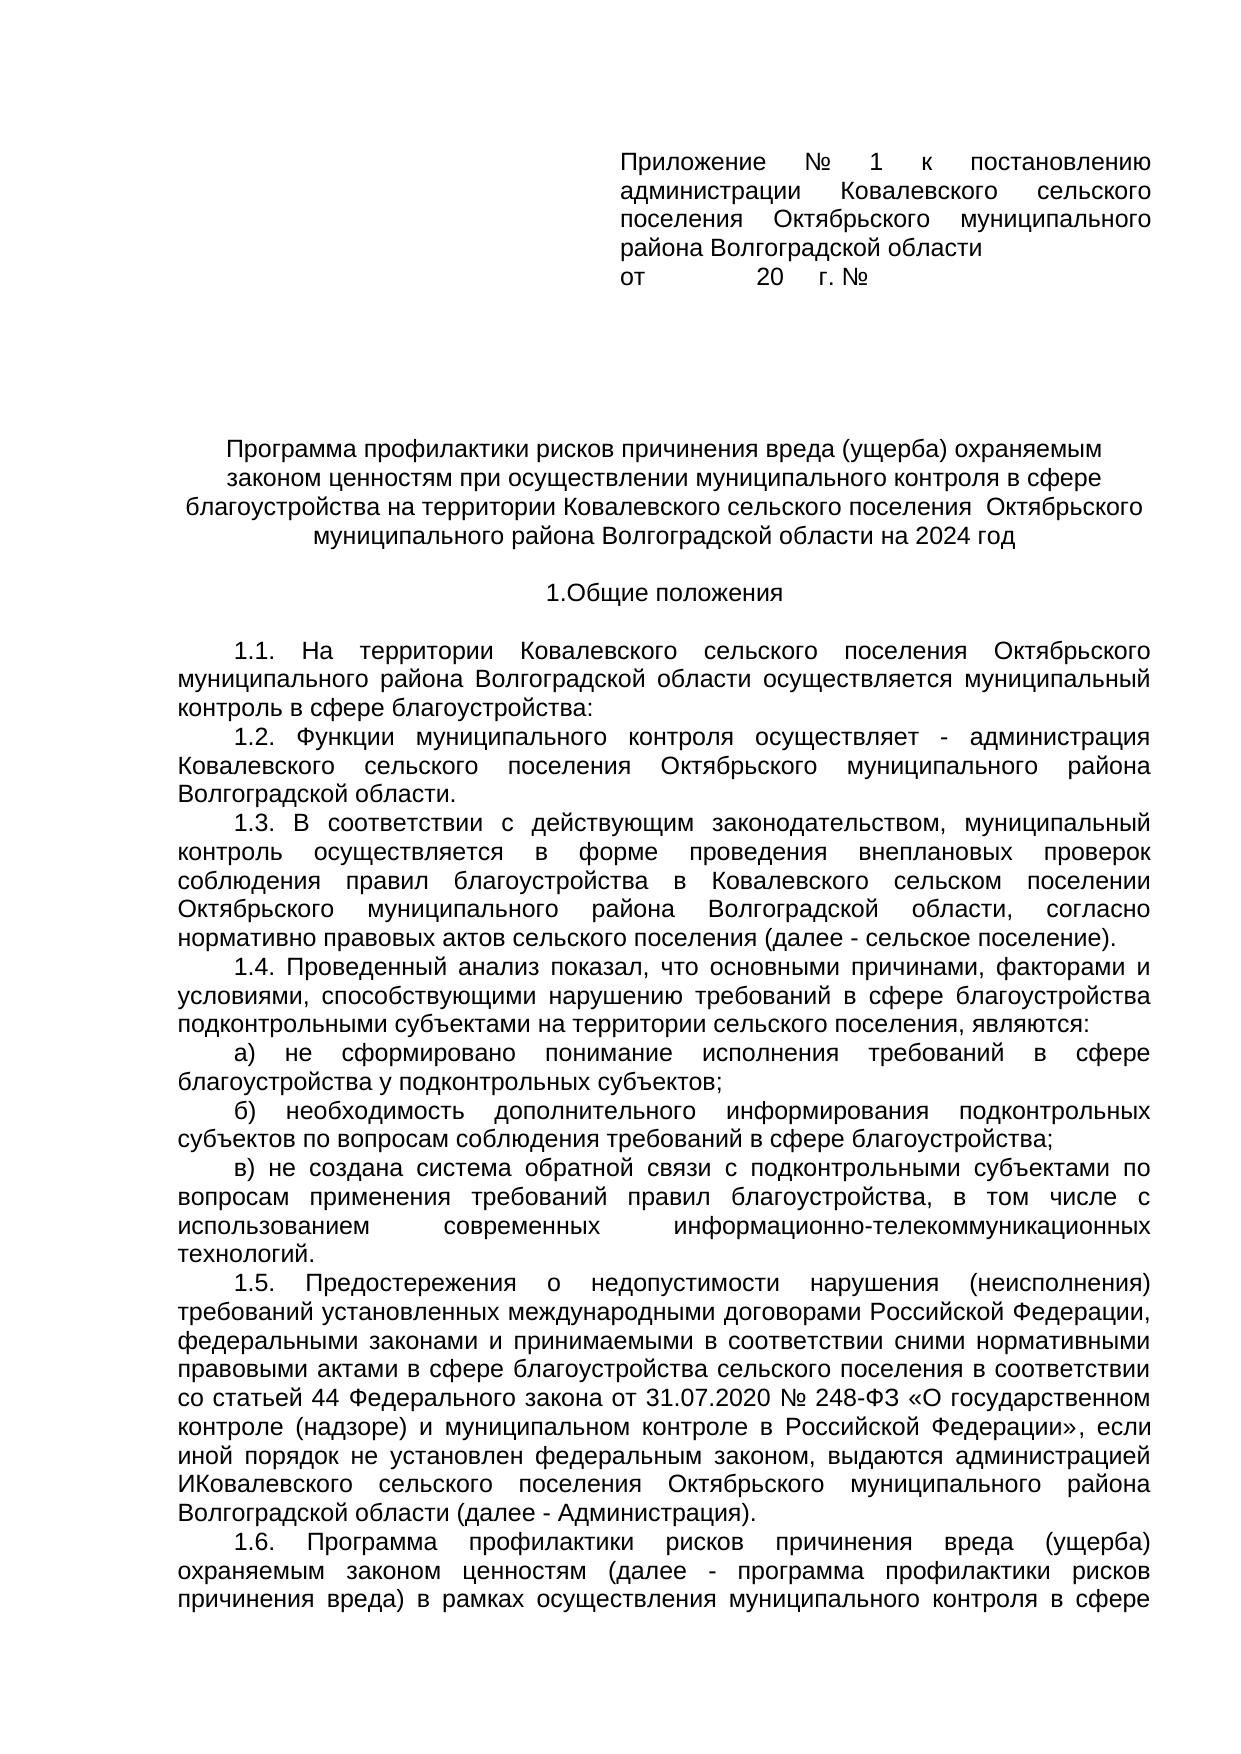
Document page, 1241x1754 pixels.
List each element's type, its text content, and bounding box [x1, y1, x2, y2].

text 1.2. Функции муниципального контроля осуществляет - администрация Ковалевского сельского поселения Октябрьского муниципального района Волгоградской области. [177, 722, 1152, 808]
text 1.Общие положения [177, 578, 1152, 607]
text 1.1. На территории Ковалевского сельского поселения Октябрьского муниципального района Волгоградской области осуществляется муниципальный контроль в сфере благоустройства: [177, 636, 1152, 722]
text Программа профилактики рисков причинения вреда (ущерба) охраняемым законом ценностям при осуществлении муниципального контроля в сфере благоустройства на территории Ковалевского сельского поселения Октябрьского муниципального района Волгоградской области на 2024 год [177, 434, 1152, 549]
text б) необходимость дополнительного информирования подконтрольных субъектов по вопросам соблюдения требований в сфере благоустройства; [177, 1096, 1152, 1153]
text от 20 г. № [620, 262, 1152, 291]
text в) не создана система обратной связи с подконтрольными субъектами по вопросам применения требований правил благоустройства, в том числе с использованием современных информационно-телекоммуникационных технологий. [177, 1153, 1152, 1268]
text Приложение № 1 к постановлению администрации Ковалевского сельского поселения Октябрьского муниципального района Волгоградской области [620, 147, 1152, 262]
text 1.4. Проведенный анализ показал, что основными причинами, факторами и условиями, способствующими нарушению требований в сфере благоустройства подконтрольными субъектами на территории сельского поселения, являются: [177, 952, 1152, 1038]
text 1.5. Предостережения о недопустимости нарушения (неисполнения) требований установленных международными договорами Российской Федерации, федеральными законами и принимаемыми в соответствии сними нормативными правовыми актами в сфере благоустройства сельского поселения в соответствии со статьей 44 Федерального закона от 31.07.2020 № 248-ФЗ «О государственном контроле (надзоре) и муниципальном контроле в Российской Федерации», если иной порядок не установлен федеральным законом, выдаются администрацией ИКовалевского сельского поселения Октябрьского муниципального района Волгоградской области (далее - Администрация). [177, 1268, 1152, 1527]
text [177, 1527, 1152, 1613]
text 1.3. В соответствии с действующим законодательством, муниципальный контроль осуществляется в форме проведения внеплановых проверок соблюдения правил благоустройства в Ковалевского сельском поселении Октябрьского муниципального района Волгоградской области, согласно нормативно правовых актов сельского поселения (далее - сельское поселение). [177, 808, 1152, 952]
text а) не сформировано понимание исполнения требований в сфере благоустройства у подконтрольных субъектов; [177, 1038, 1152, 1096]
